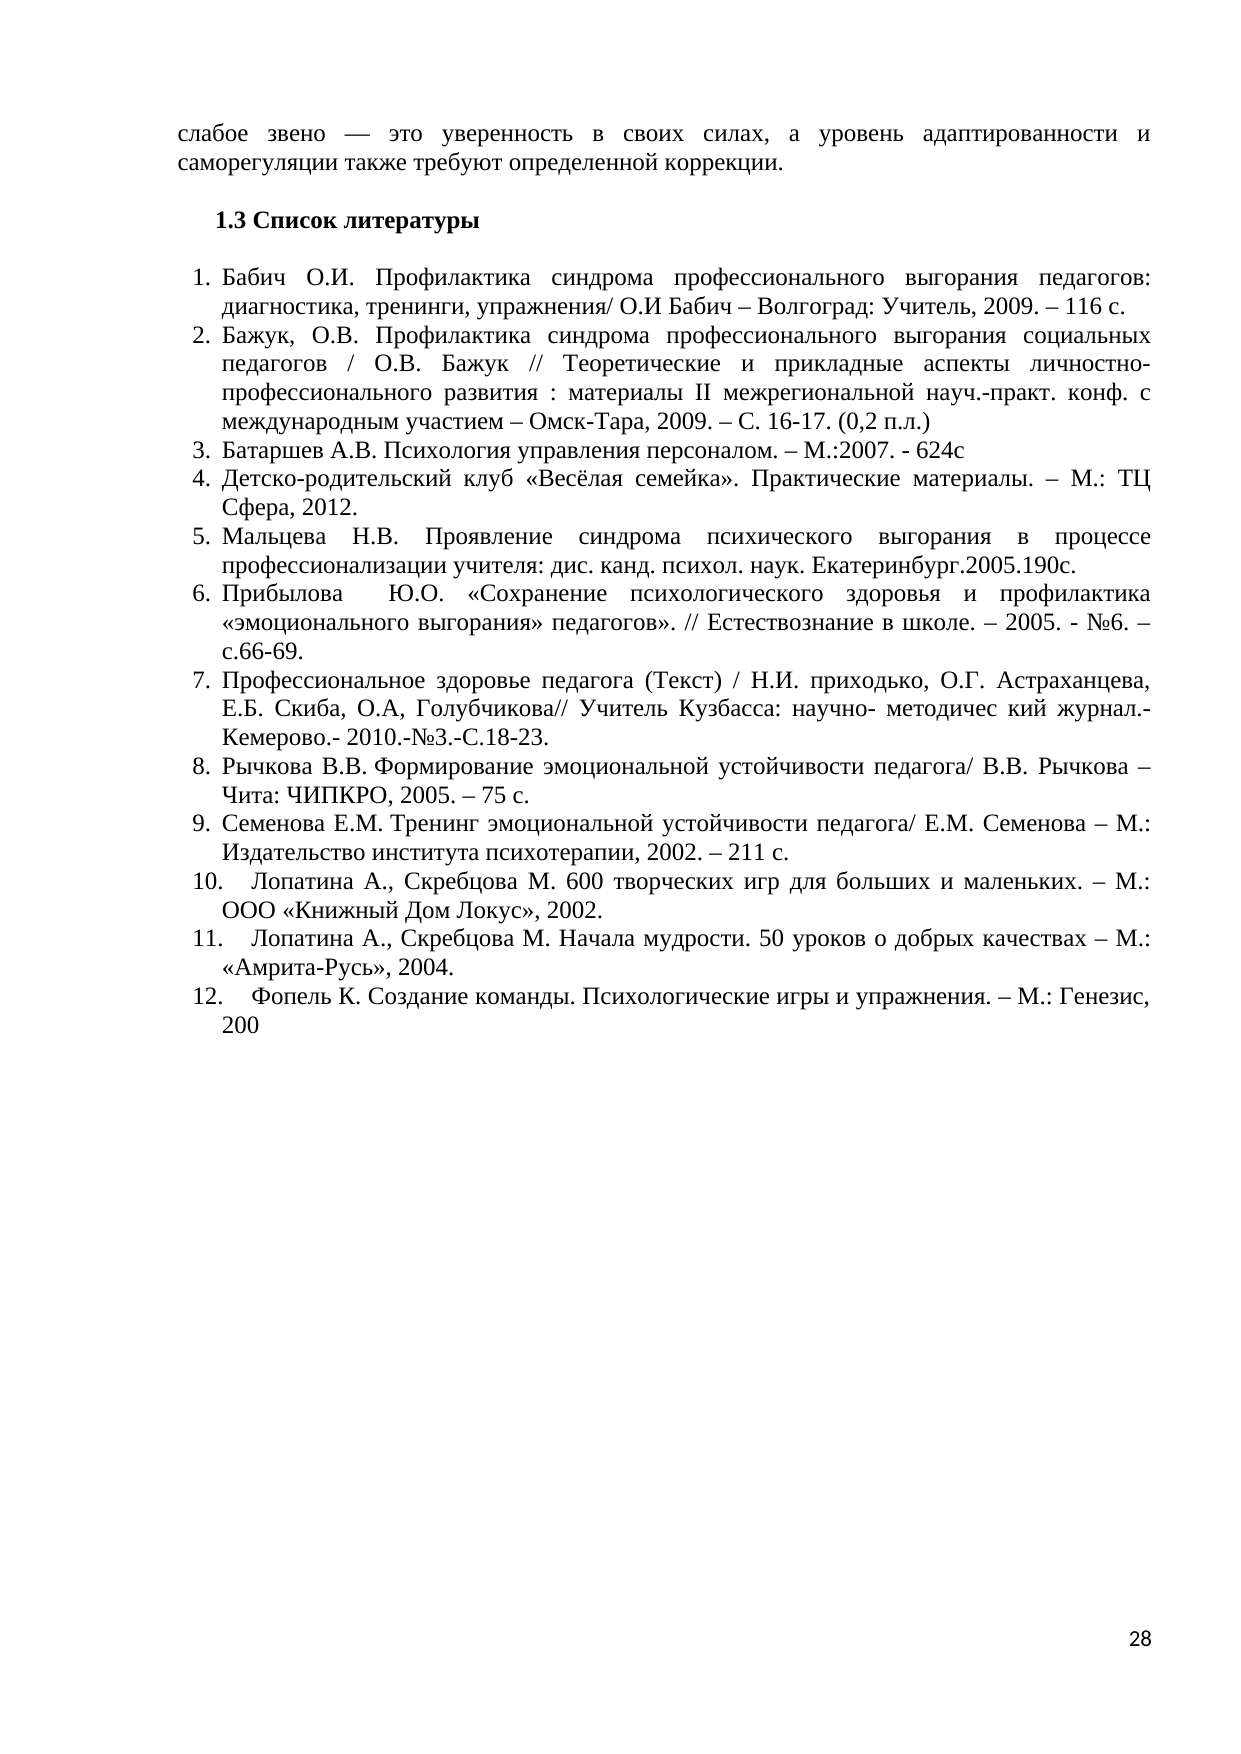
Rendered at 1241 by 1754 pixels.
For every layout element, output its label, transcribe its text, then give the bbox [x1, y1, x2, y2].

list Мальцева Н.В. Проявление синдрома психического выгорания в процессе профессионализации учителя: дис. канд. психол. наук. Екатеринбург.2005.190с. [192, 521, 1152, 578]
list Батаршев А.В. Психология управления персоналом. – М.:2007. - 624с [192, 435, 1152, 463]
list Список литературы [215, 205, 1152, 233]
list Лопатина А., Скребцова М. 600 творческих игр для больших и маленьких. – М.: ООО «Книжный Дом Локус», 2002. [192, 866, 1152, 923]
list Семенова Е.М. Тренинг эмоциональной устойчивости педагога/ Е.М. Семенова – М.: Издательство института психотерапии, 2002. – 211 с. [192, 808, 1152, 866]
list Детско-родительский клуб «Весёлая семейка». Практические материалы. – М.: ТЦ Сфера, 2012. [192, 463, 1152, 521]
list Профессиональное здоровье педагога (Текст) / Н.И. приходько, О.Г. Астраханцева, Е.Б. Скиба, О.А, Голубчикова// Учитель Кузбасса: научно- методичес кий журнал.- Кемерово.- 2010.-№3.-С.18-23. [192, 665, 1152, 751]
list Рычкова В.В. Формирование эмоциональной устойчивости педагога/ В.В. Рычкова – Чита: ЧИПКРО, 2005. – 75 с. [192, 751, 1152, 808]
list Лопатина А., Скребцова М. Начала мудрости. 50 уроков о добрых качествах – М.: «Амрита-Русь», 2004. [192, 923, 1152, 981]
list Бажук, О.В. Профилактика синдрома профессионального выгорания социальных педагогов / О.В. Бажук // Теоретические и прикладные аспекты личностно-профессионального развития : материалы II межрегиональной науч.-практ. конф. с международным участием – Омск-Тара, 2009. – С. 16-17. (0,2 п.л.) [192, 320, 1152, 435]
list Фопель К. Создание команды. Психологические игры и упражнения. – М.: Генезис, 200 [192, 981, 1152, 1038]
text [177, 118, 1152, 176]
list Прибылова Ю.О. «Сохранение психологического здоровья и профилактика «эмоционального выгорания» педагогов». // Естествознание в школе. – 2005. - №6. – с.66-69. [192, 578, 1152, 665]
list Бабич О.И. Профилактика синдрома профессионального выгорания педагогов: диагностика, тренинги, упражнения/ О.И Бабич – Волгоград: Учитель, 2009. – 116 с. [192, 262, 1152, 320]
